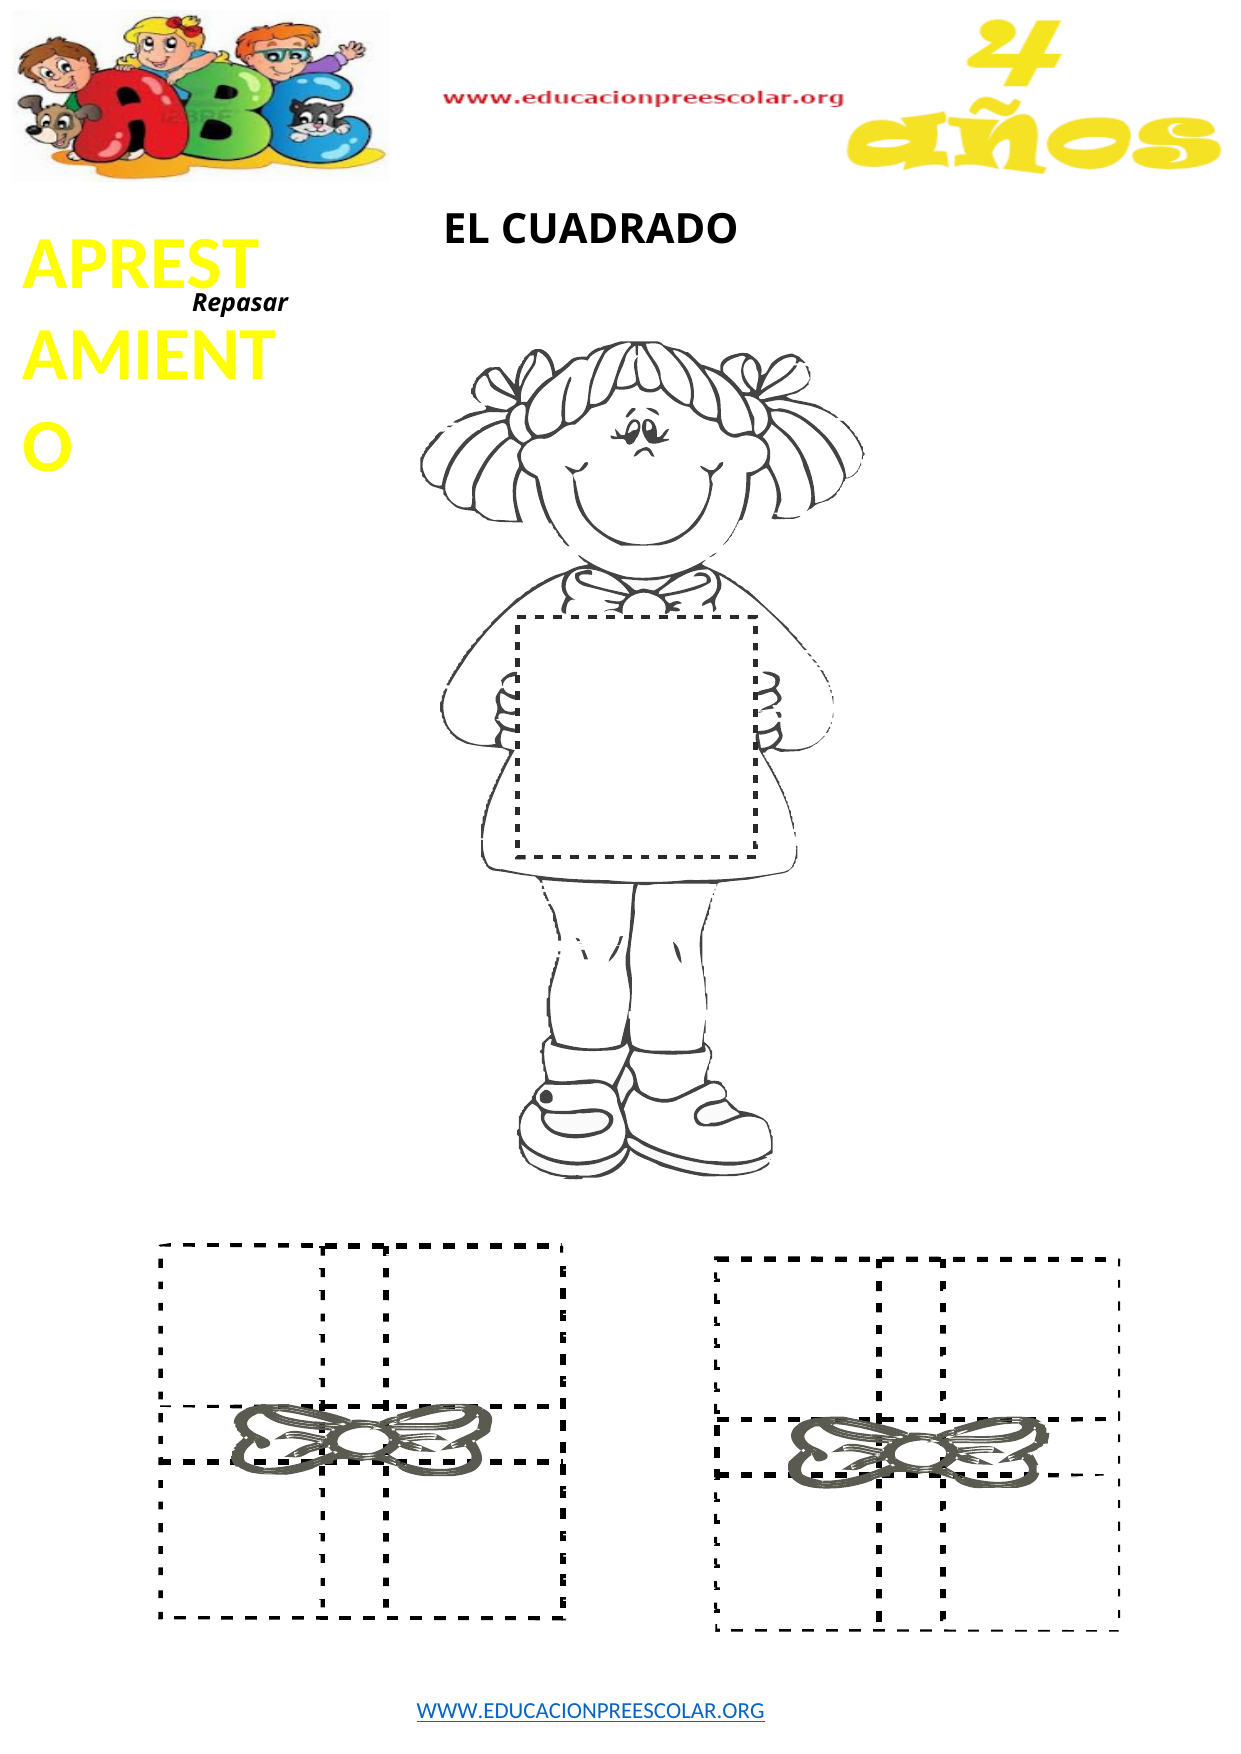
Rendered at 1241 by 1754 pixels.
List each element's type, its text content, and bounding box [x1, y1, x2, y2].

text EL CUADRADO [118, 199, 1063, 256]
text Repasar [118, 284, 1063, 318]
picture [8, 9, 1230, 182]
